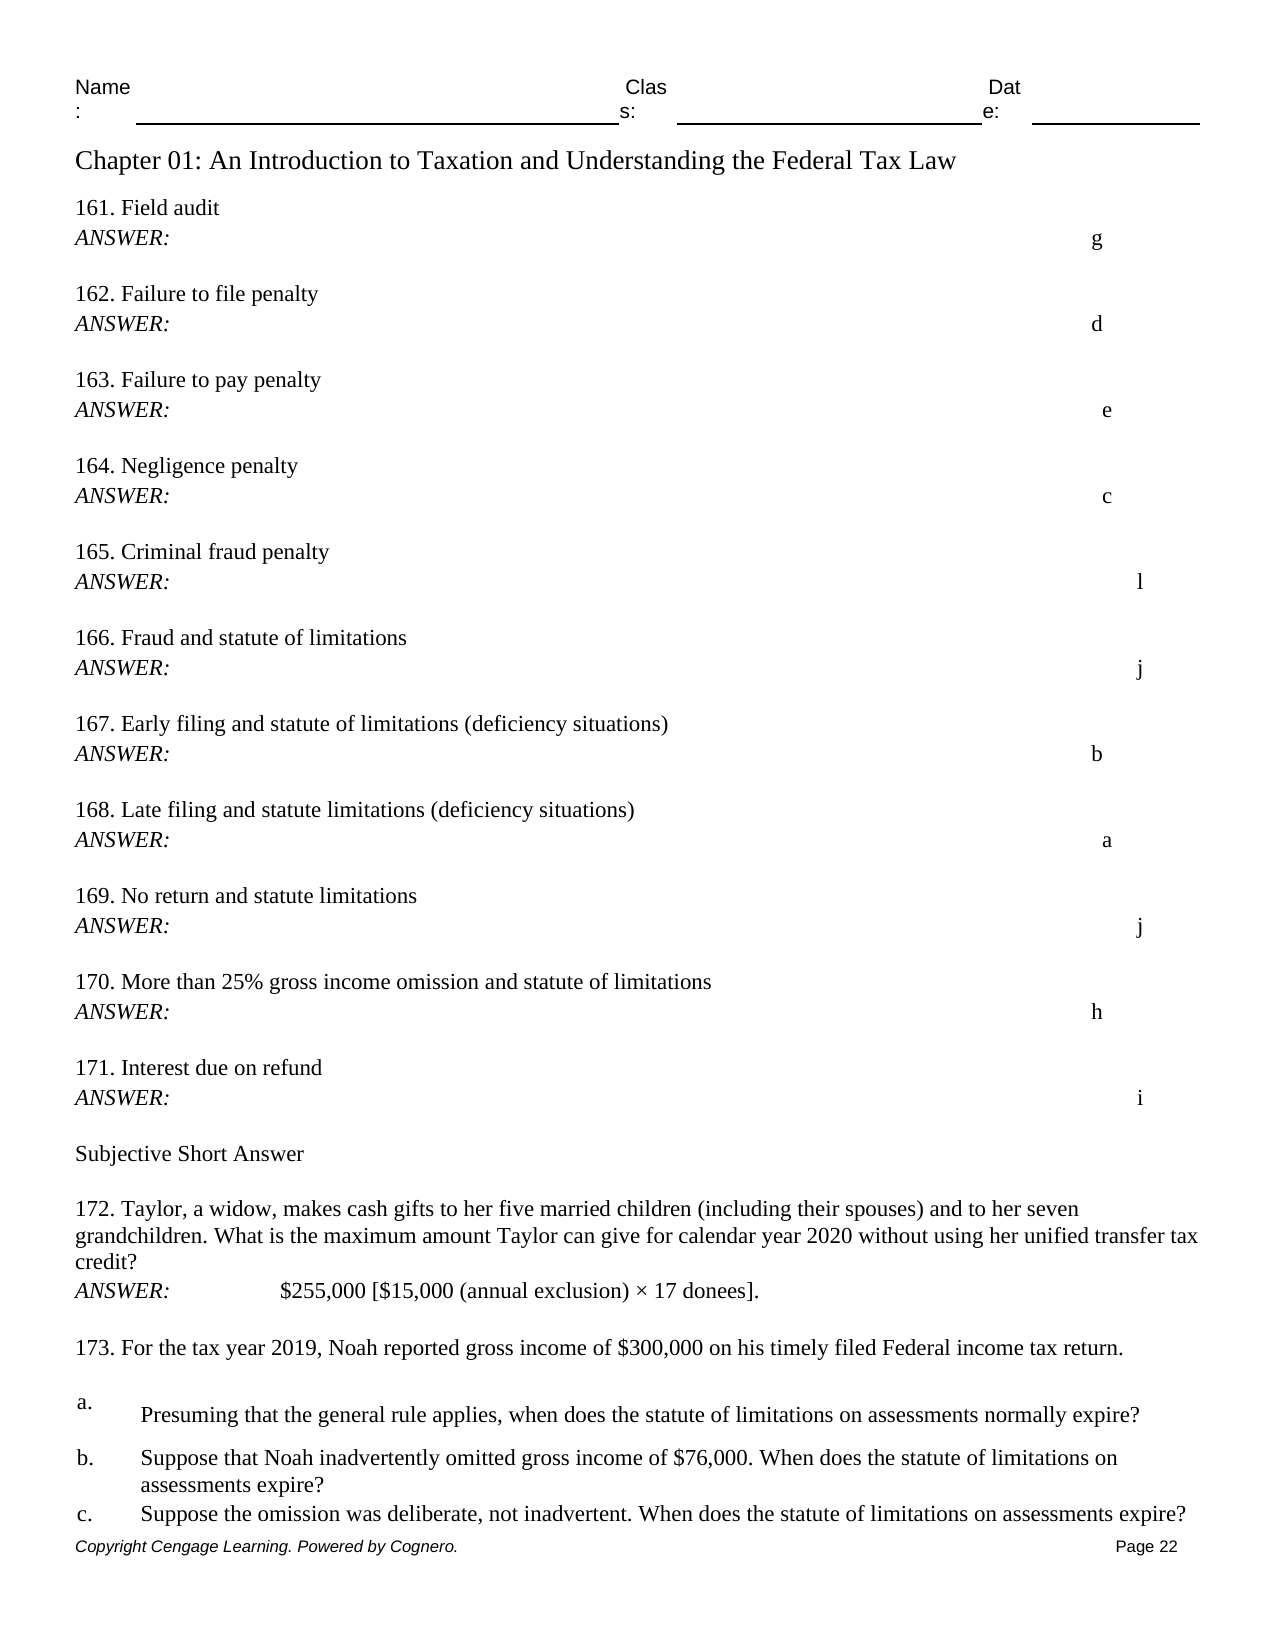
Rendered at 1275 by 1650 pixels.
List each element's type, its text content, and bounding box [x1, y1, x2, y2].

table_header 170. More than 25% gross income omission and statute of limitations [75, 969, 1200, 1027]
table_header 172. Taylor, a widow, makes cash gifts to her five married children (including their spouses) and to her seven grandchildren. What is the maximum amount Taylor can give for calendar year 2020 without using her unified transfer tax credit? [75, 1195, 1200, 1307]
table_header 167. Early filing and statute of limitations (deficiency situations) [75, 710, 1200, 769]
table_header 162. Failure to file penalty [75, 280, 1200, 339]
table_header 171. Interest due on refund [75, 1055, 1200, 1113]
table_header 168. Late filing and statute limitations (deficiency situations) [75, 796, 1200, 855]
table_header 163. Failure to pay penalty [75, 366, 1200, 425]
table_header 166. Fraud and statute of limitations [75, 624, 1200, 683]
table_header Subjective Short Answer [75, 1141, 1200, 1167]
table_header 169. No return and statute limitations [75, 883, 1200, 941]
table_header 161. Field audit [75, 194, 1200, 253]
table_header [75, 1334, 1200, 1528]
table_header 164. Negligence penalty [75, 452, 1200, 511]
table_header 165. Criminal fraud penalty [75, 538, 1200, 597]
